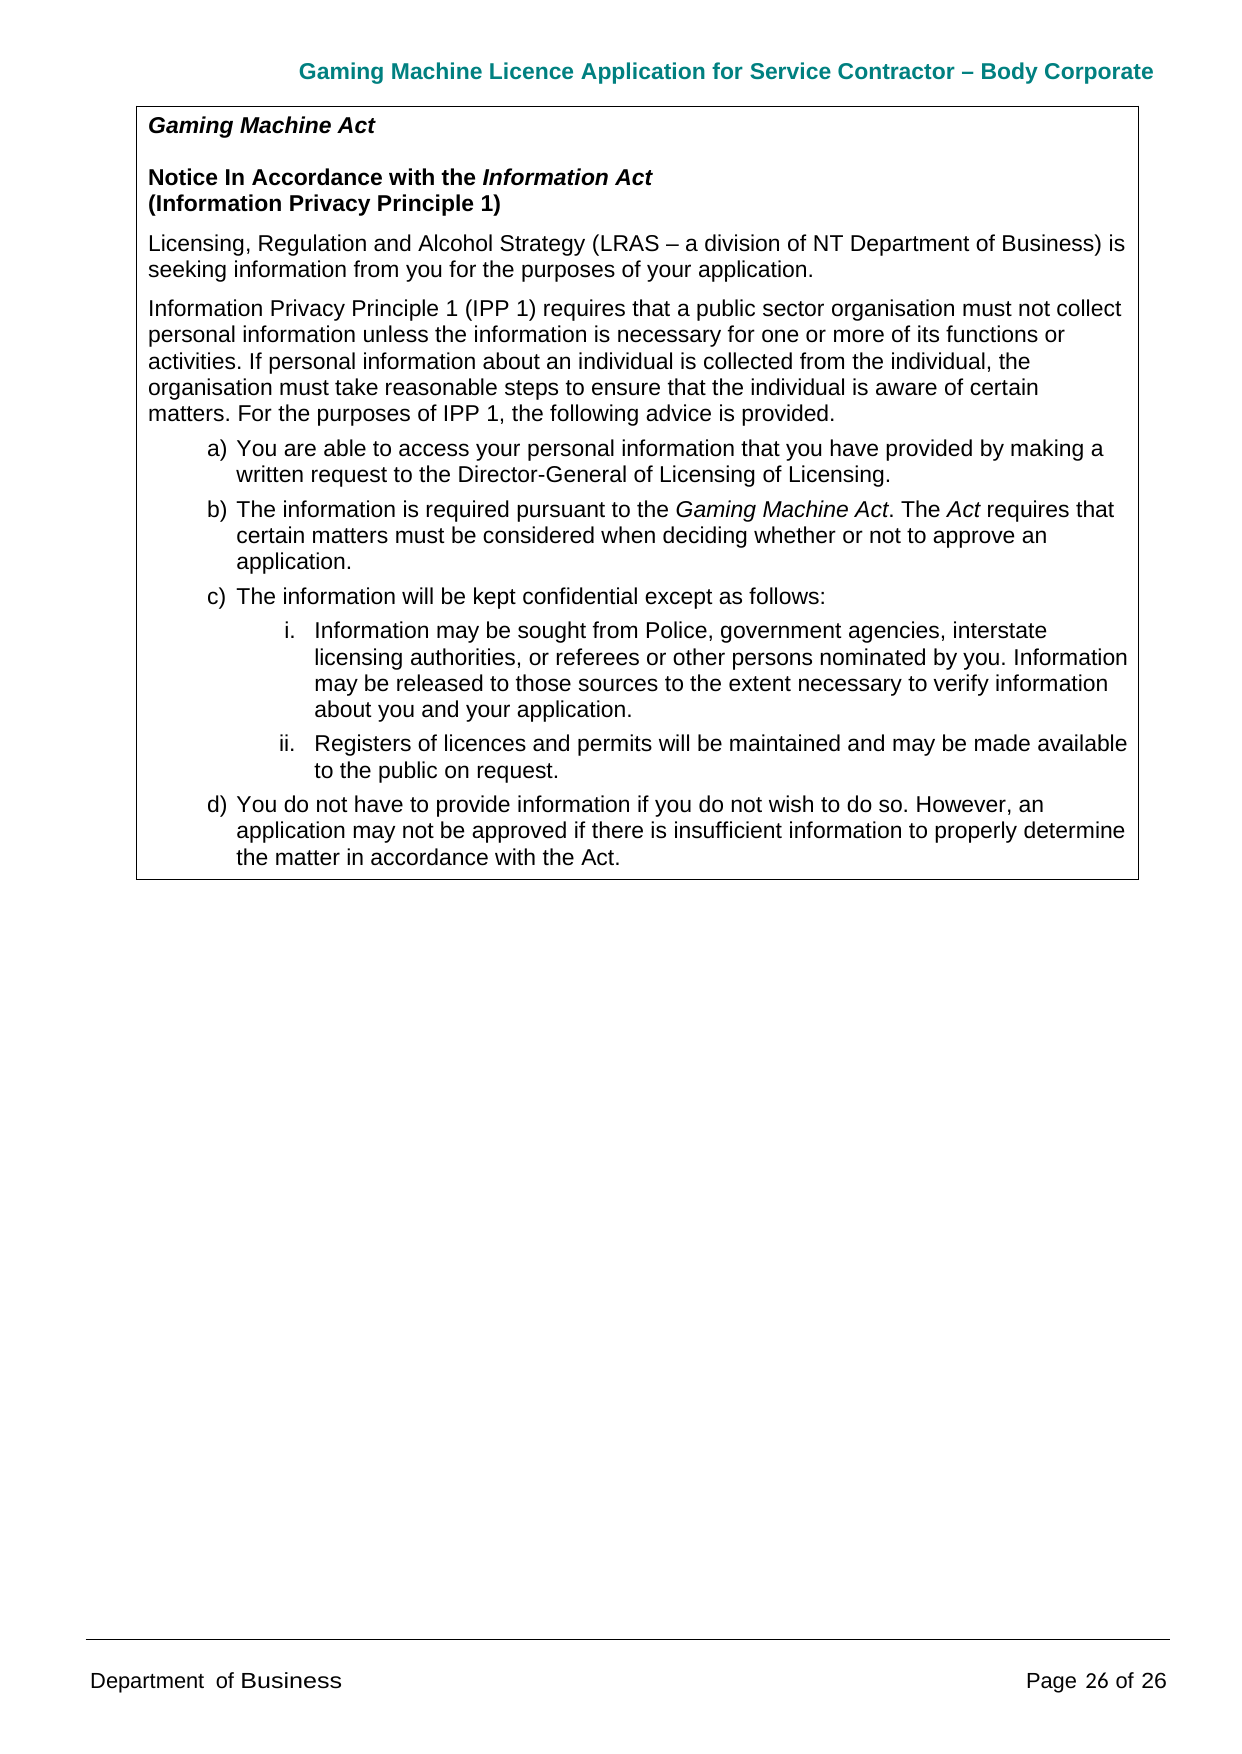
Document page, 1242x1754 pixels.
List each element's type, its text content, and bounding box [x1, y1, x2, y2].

text (Information Privacy Principle 1) [148, 191, 1185, 217]
text Notice In Accordance with the Information Act [148, 164, 1185, 191]
text d) You do not have to provide information if you do not wish to do so. However, an application may not be approved if there is insufficient information to properly determine the matter in accordance with the Act. [207, 791, 1132, 870]
text c) The information will be kept confidential except as follows: [207, 583, 1185, 609]
text a) You are able to access your personal information that you have provided by making a written request to the Director-General of Licensing of Licensing. [207, 435, 1110, 487]
text ii. Registers of licences and permits will be maintained and may be made available to the public on request. [279, 730, 1134, 783]
text b) The information is required pursuant to the Gaming Machine Act. The Act requires that certain matters must be considered when deciding whether or not to approve an application. [207, 496, 1120, 575]
text Licensing, Regulation and Alcohol Strategy (LRAS – a division of NT Department of Business) is seeking information from you for the purposes of your application. [148, 230, 1131, 283]
text Gaming Machine Act [148, 112, 1185, 138]
text i. Information may be sought from Police, government agencies, interstate licensing authorities, or referees or other persons nominated by you. Information may be released to those sources to the extent necessary to verify information about you and your application. [284, 618, 1135, 722]
text matters. For the purposes of IPP 1, the following advice is provided. [148, 400, 1185, 427]
text Information Privacy Principle 1 (IPP 1) requires that a public sector organisation must not collect personal information unless the information is necessary for one or more of its functions or activities. If personal information about an individual is collected from the individual, the organisation must take reasonable steps to ensure that the individual is aware of certain [148, 295, 1127, 400]
